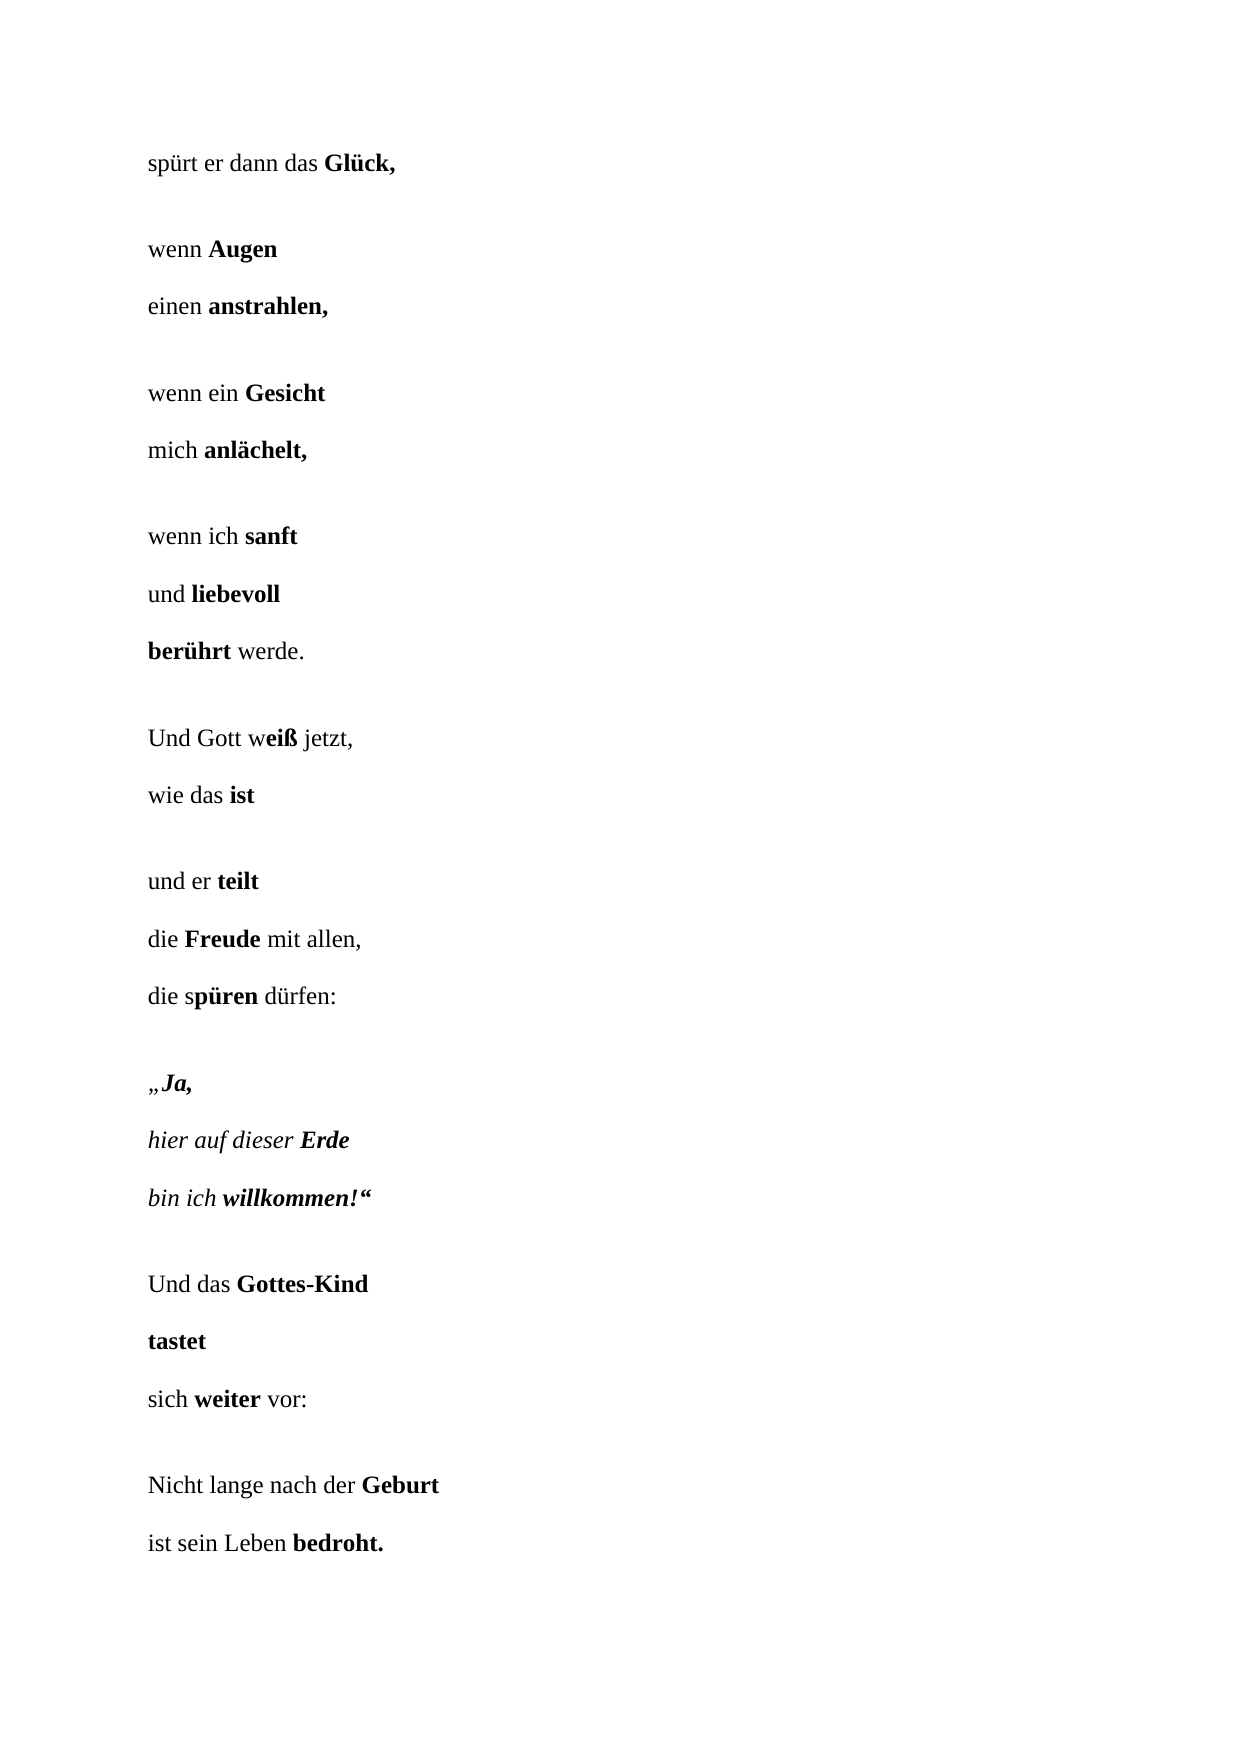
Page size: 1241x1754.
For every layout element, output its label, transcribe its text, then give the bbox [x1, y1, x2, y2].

text Und das Gottes-Kind [148, 1269, 1093, 1298]
text wie das ist [148, 780, 1093, 809]
text einen anstrahlen, [148, 291, 1093, 320]
text hier auf dieser Erde [148, 1125, 1093, 1154]
text berührt werde. [148, 636, 1093, 665]
text die Freude mit allen, [148, 924, 1093, 953]
text wenn ein Gesicht [148, 378, 1093, 406]
text wenn Augen [148, 234, 1093, 263]
text sich weiter vor: [148, 1384, 1093, 1413]
text tastet [148, 1326, 1093, 1355]
text Und Gott weiß jetzt, [148, 723, 1093, 751]
text die spüren dürfen: [148, 981, 1093, 1010]
text und er teilt [148, 866, 1093, 895]
text ist sein Leben bedroht. [148, 1528, 1093, 1556]
text „Ja, [148, 1068, 1093, 1096]
text und liebevoll [148, 579, 1093, 608]
text bin ich willkommen!“ [148, 1183, 1093, 1211]
text Nicht lange nach der Geburt [148, 1470, 1093, 1499]
text wenn ich sanft [148, 521, 1093, 550]
text mich anlächelt, [148, 435, 1093, 464]
text spürt er dann das Glück, [148, 148, 1093, 176]
